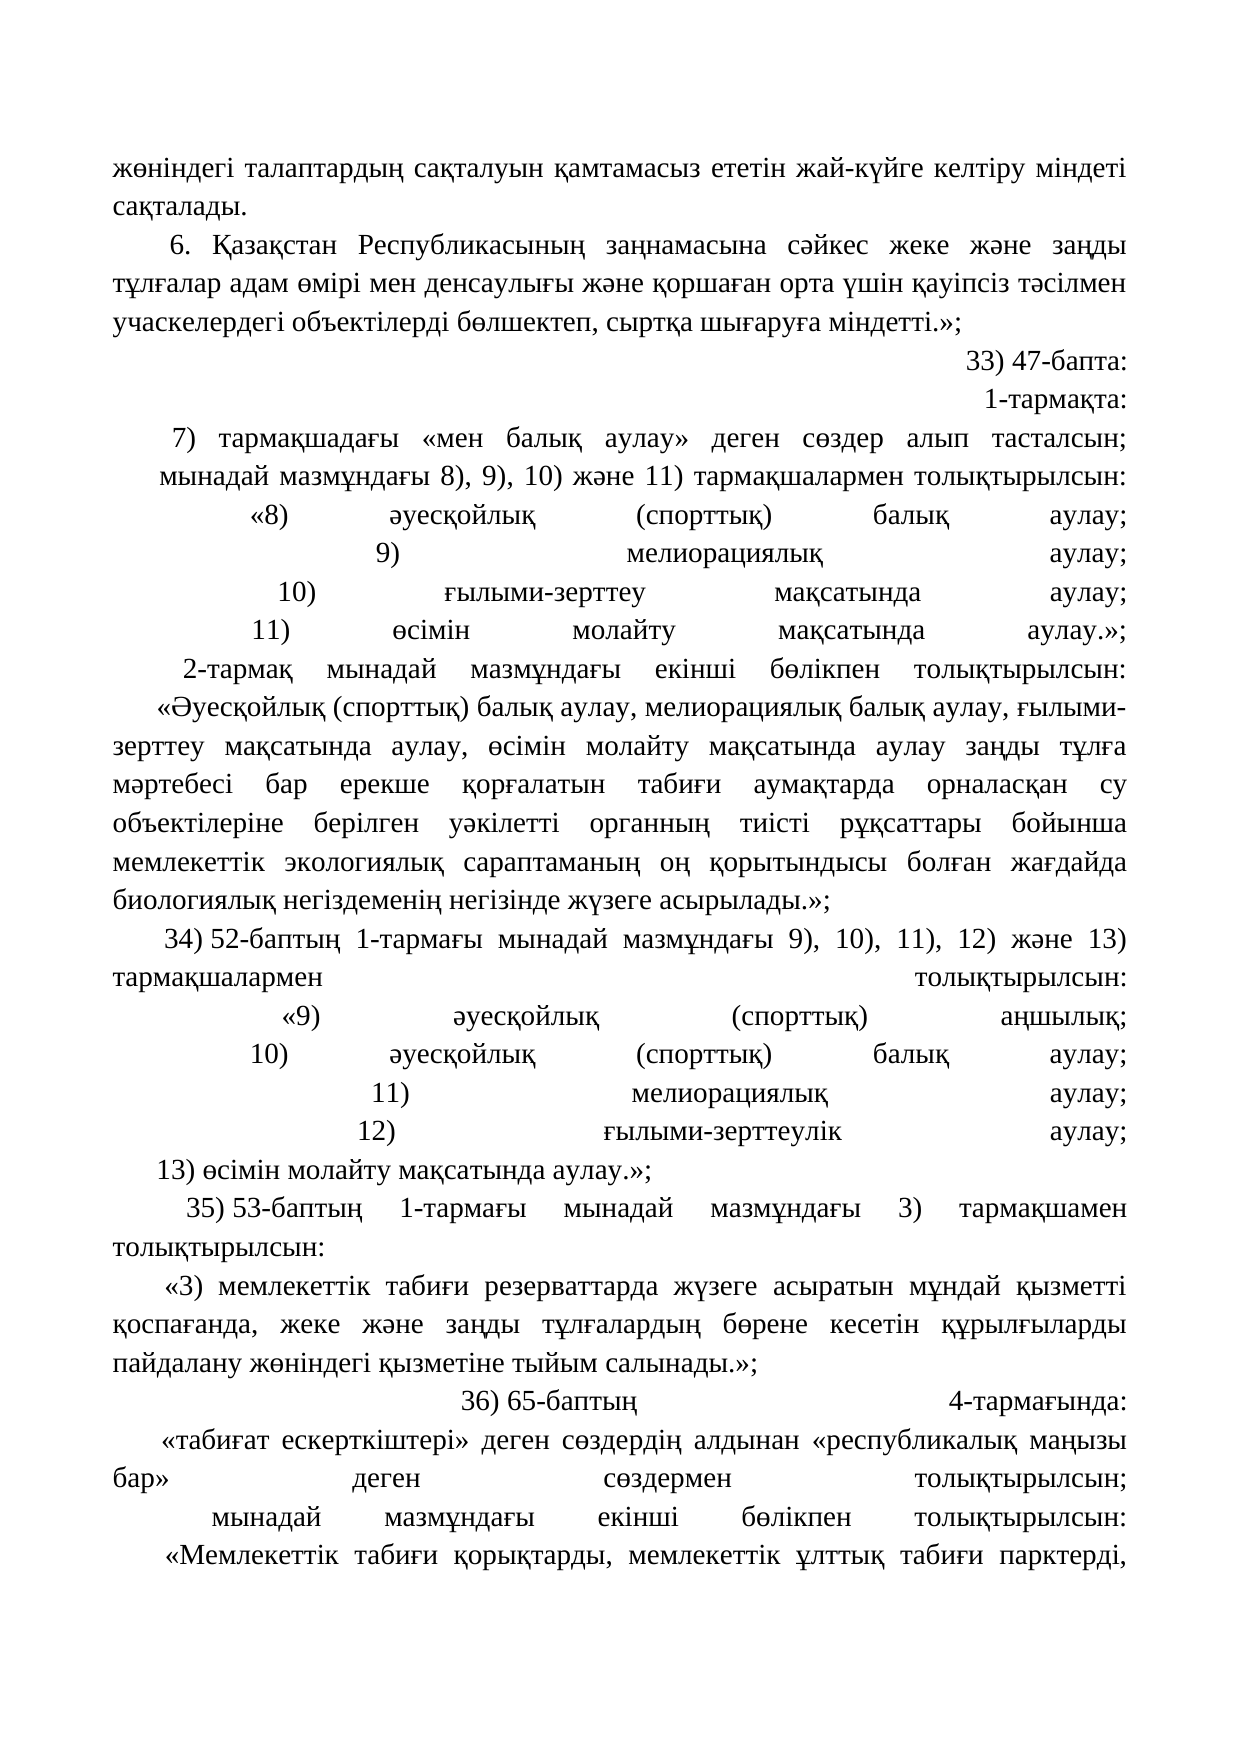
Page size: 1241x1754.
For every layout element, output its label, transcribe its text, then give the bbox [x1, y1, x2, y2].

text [112, 150, 1128, 338]
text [112, 1383, 1128, 1571]
text 35) 53-баптың 1-тармағы мынадай мазмұндағы 3) тармақшамен толықтырылсын: «3) мемлекеттік табиғи резерваттарда жүзеге асыратын мұндай қызметті қоспағанда, жеке және заңды тұлғалардың бөрене кесетін құрылғыларды пайдалану жөніндегі қызметіне тыйым салынады.»; [112, 1191, 1128, 1378]
text 33) 47-бапта: 1-тармақта: 7) тармақшадағы «мен балық аулау» деген сөздер алып тасталсын; мынадай мазмұндағы 8), 9), 10) және 11) тармақшалармен толықтырылсын: «8) әуесқойлық (спорттық) балық аулау; 9) мелиорациялық аулау; 10) ғылыми-зерттеу мақсатында аулау; 11) өсімін молайту мақсатында аулау.»; 2-тармақ мынадай мазмұндағы екінші бөлікпен толықтырылсын: «Әуесқойлық (спорттық) балық аулау, мелиорациялық балық аулау, ғылыми-зерттеу мақсатында аулау, өсімін молайту мақсатында аулау заңды тұлға мәртебесі бар ерекше қорғалатын табиғи аумақтарда орналасқан су объектілеріне берілген уәкілетті органның тиісті рұқсаттары бойынша мемлекеттік экологиялық сараптаманың оң қорытындысы болған жағдайда биологиялық негіздеменің негізінде жүзеге асырылады.»; [112, 343, 1128, 916]
text 34) 52-баптың 1-тармағы мынадай мазмұндағы 9), 10), 11), 12) және 13) тармақшалармен толықтырылсын: «9) әуесқойлық (спорттық) аңшылық; 10) әуесқойлық (спорттық) балық аулау; 11) мелиорациялық аулау; 12) ғылыми-зерттеулік аулау; 13) өсімін молайту мақсатында аулау.»; [112, 921, 1128, 1186]
